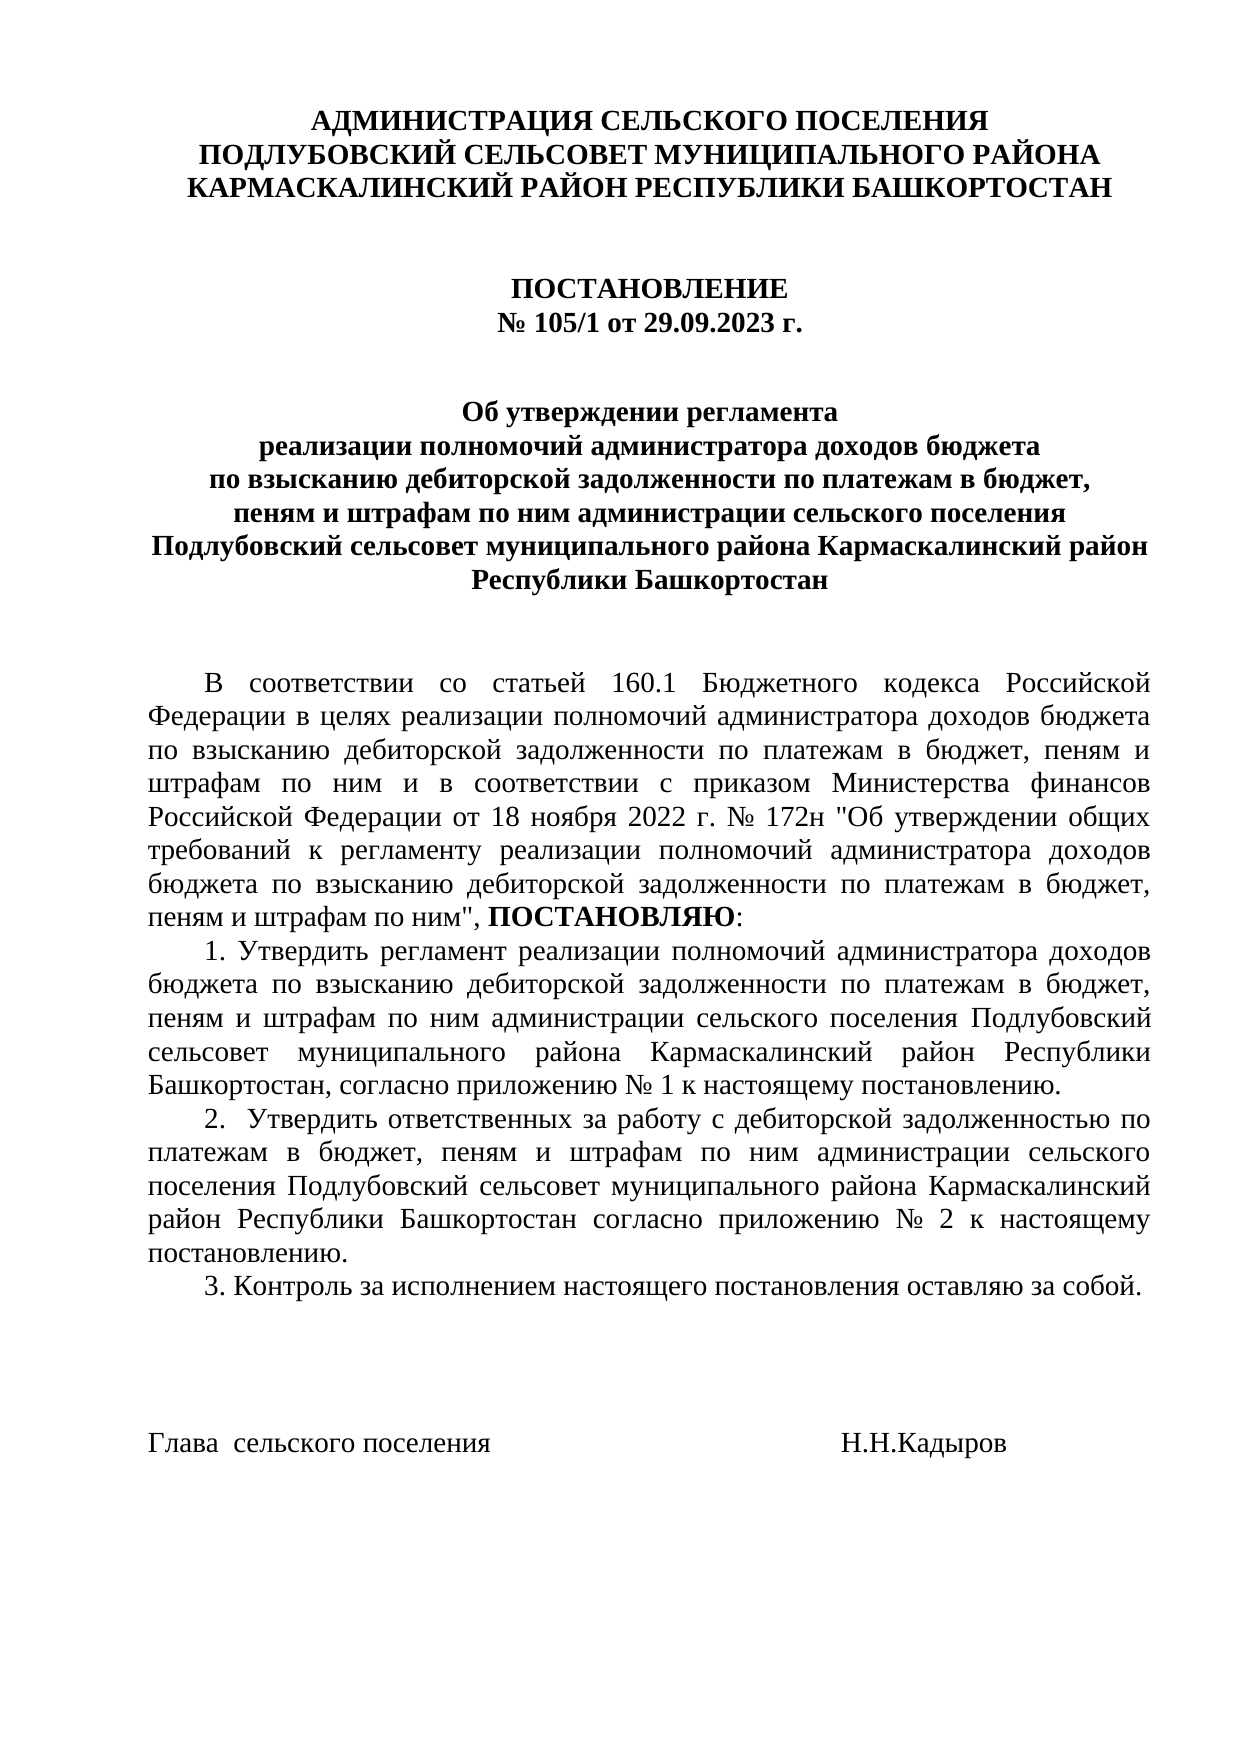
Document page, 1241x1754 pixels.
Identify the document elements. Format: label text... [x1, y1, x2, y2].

text 2. Утвердить ответственных за работу с дебиторской задолженностью по платежам в бюджет, пеням и штрафам по ним администрации сельского поселения Подлубовский сельсовет муниципального района Кармаскалинский район Республики Башкортостан согласно приложению № 2 к настоящему постановлению. [148, 1101, 1152, 1268]
title по взысканию дебиторской задолженности по платежам в бюджет, [148, 461, 1152, 495]
text В соответствии со статьей 160.1 Бюджетного кодекса Российской Федерации в целях реализации полномочий администратора доходов бюджета по взысканию дебиторской задолженности по платежам в бюджет, пеням и штрафам по ним и в соответствии с приказом Министерства финансов Российской Федерации от 18 ноября . № 172н "Об утверждении общих требований к регламенту реализации полномочий администратора доходов бюджета по взысканию дебиторской задолженности по платежам в бюджет, пеням и штрафам по ним", ПОСТАНОВЛЯЮ: [148, 665, 1152, 933]
text 3. Контроль за исполнением настоящего постановления оставляю за собой. [148, 1268, 1152, 1302]
title АДМИНИСТРАЦИЯ СЕЛЬСКОГО ПОСЕЛЕНИЯ [148, 103, 1152, 137]
title ПОСТАНОВЛЕНИЕ [148, 271, 1152, 305]
text 1. Утвердить регламент реализации полномочий администратора доходов бюджета по взысканию дебиторской задолженности по платежам в бюджет, пеням и штрафам по ним администрации сельского поселения Подлубовский сельсовет муниципального района Кармаскалинский район Республики Башкортостан, согласно приложению № 1 к настоящему постановлению. [148, 933, 1152, 1101]
title ПОДЛУБОВСКИЙ СЕЛЬСОВЕТ МУНИЦИПАЛЬНОГО РАЙОНА КАРМАСКАЛИНСКИЙ РАЙОН РЕСПУБЛИКИ БАШКОРТОСТАН [148, 137, 1152, 204]
title № 105/1 от 29.09.2023 г. [148, 305, 1152, 338]
title Об утверждении регламента [148, 394, 1152, 428]
title пеням и штрафам по ним администрации сельского поселения Подлубовский сельсовет муниципального района Кармаскалинский район [148, 495, 1152, 562]
title Республики Башкортостан [148, 562, 1152, 596]
text Глава сельского поселения Н.Н.Кадыров [148, 1425, 1152, 1458]
title реализации полномочий администратора доходов бюджета [148, 428, 1152, 461]
